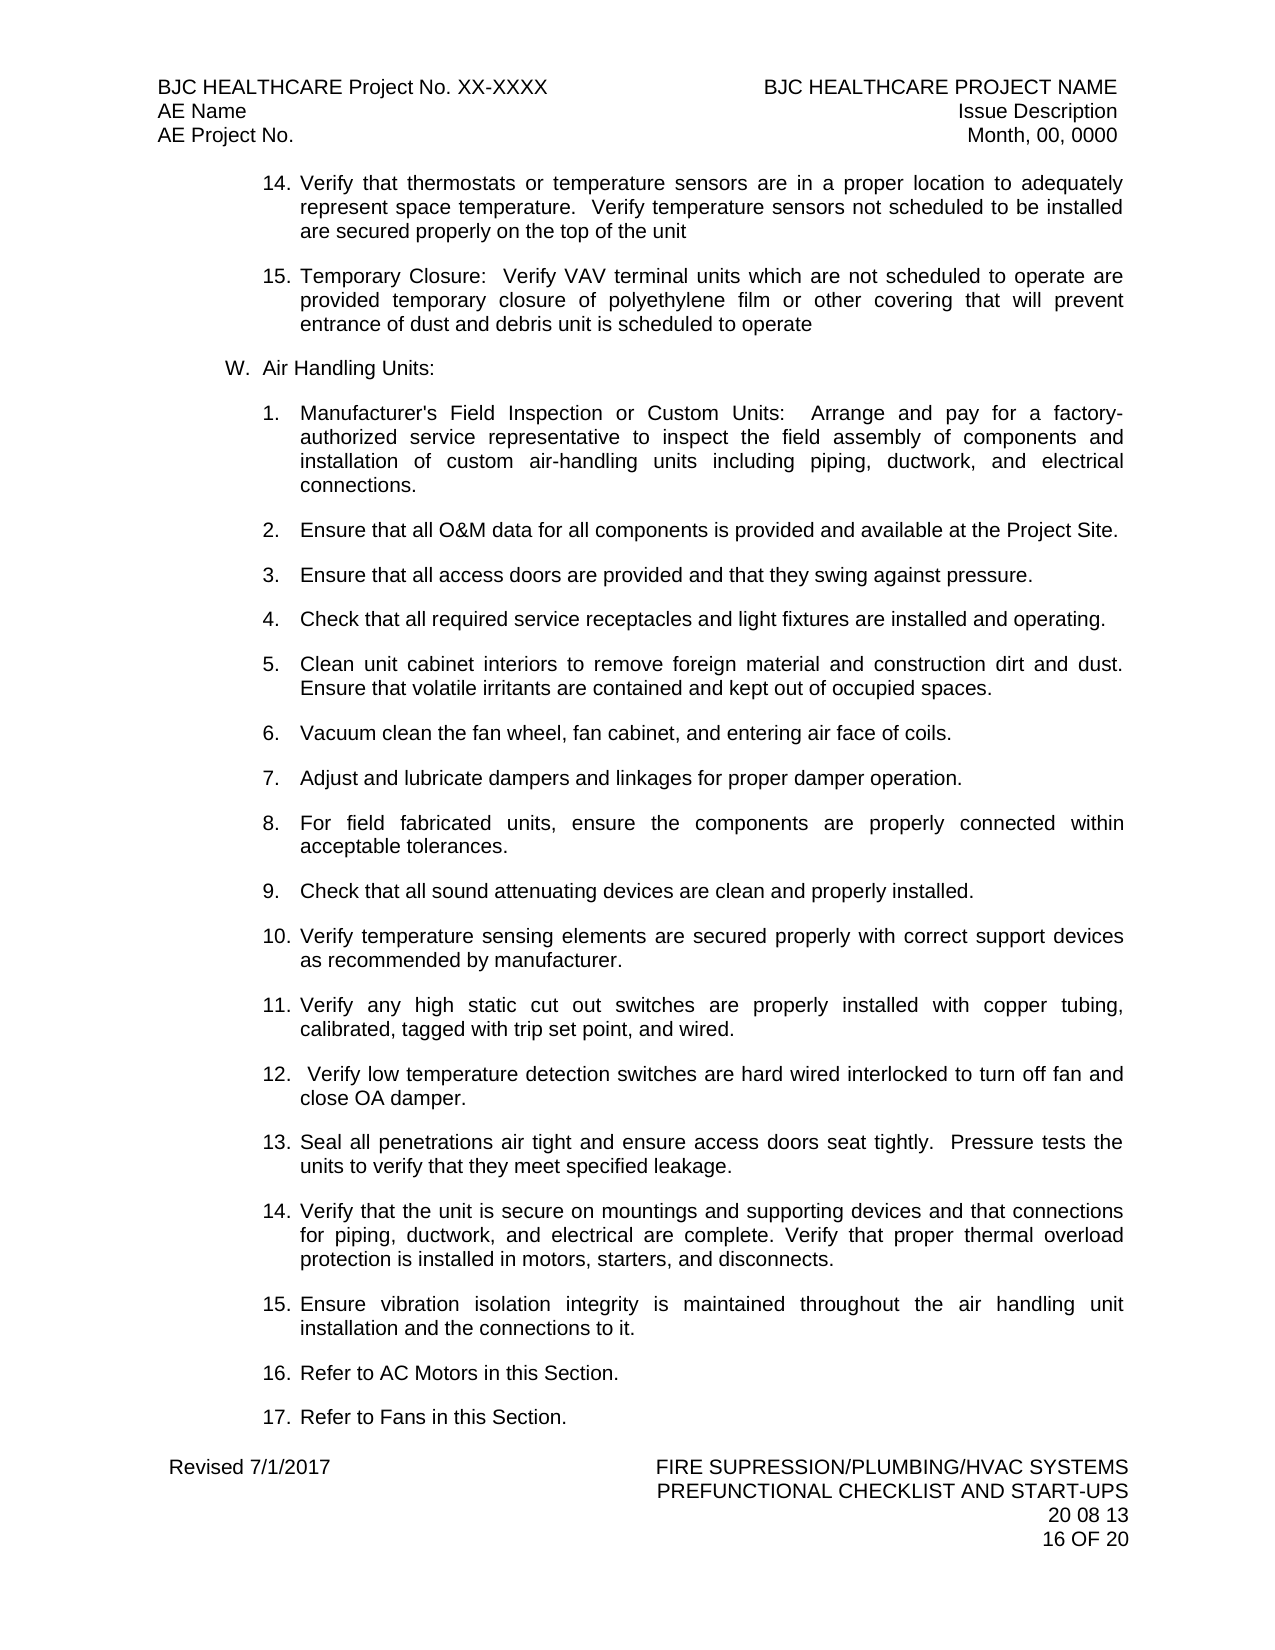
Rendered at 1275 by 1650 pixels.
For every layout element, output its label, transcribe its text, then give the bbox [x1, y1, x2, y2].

text Seal all penetrations air tight and ensure access doors seat tightly. Pressure tests the units to verify that they meet specified leakage. [262, 1130, 1125, 1178]
text Adjust and lubricate dampers and linkages for proper damper operation. [262, 766, 1125, 789]
text Manufacturer's Field Inspection or Custom Units: Arrange and pay for a factory-authorized service representative to inspect the field assembly of components and installation of custom air-handling units including piping, ductwork, and electrical connections. [262, 401, 1125, 497]
text For field fabricated units, ensure the components are properly connected within acceptable tolerances. [262, 810, 1125, 858]
text Verify any high static cut out switches are properly installed with copper tubing, calibrated, tagged with trip set point, and wired. [262, 993, 1125, 1041]
text Verify temperature sensing elements are secured properly with correct support devices as recommended by manufacturer. [262, 924, 1125, 972]
text Verify that thermostats or temperature sensors are in a proper location to adequately represent space temperature. Verify temperature sensors not scheduled to be installed are secured properly on the top of the unit [262, 171, 1125, 243]
text Check that all required service receptacles and light fixtures are installed and operating. [262, 607, 1125, 631]
text Ensure that all O&M data for all components is provided and available at the Project Site. [262, 518, 1125, 542]
text Clean unit cabinet interiors to remove foreign material and construction dirt and dust. Ensure that volatile irritants are contained and kept out of occupied spaces. [262, 652, 1125, 700]
text Temporary Closure: Verify VAV terminal units which are not scheduled to operate are provided temporary closure of polyethylene film or other covering that will prevent entrance of dust and debris unit is scheduled to operate [262, 263, 1125, 335]
text Check that all sound attenuating devices are clean and properly installed. [262, 879, 1125, 903]
text Vacuum clean the fan wheel, fan cabinet, and entering air face of coils. [262, 721, 1125, 745]
text Verify low temperature detection switches are hard wired interlocked to turn off fan and close OA damper. [262, 1061, 1125, 1109]
text Refer to Fans in this Section. [262, 1405, 1125, 1429]
text Refer to AC Motors in this Section. [262, 1360, 1125, 1384]
text Air Handling Units: [225, 356, 1125, 380]
text Ensure vibration isolation integrity is maintained throughout the air handling unit installation and the connections to it. [262, 1292, 1125, 1339]
text Ensure that all access doors are provided and that they swing against pressure. [262, 562, 1125, 586]
text Verify that the unit is secure on mountings and supporting devices and that connections for piping, ductwork, and electrical are complete. Verify that proper thermal overload protection is installed in motors, starters, and disconnects. [262, 1199, 1125, 1271]
